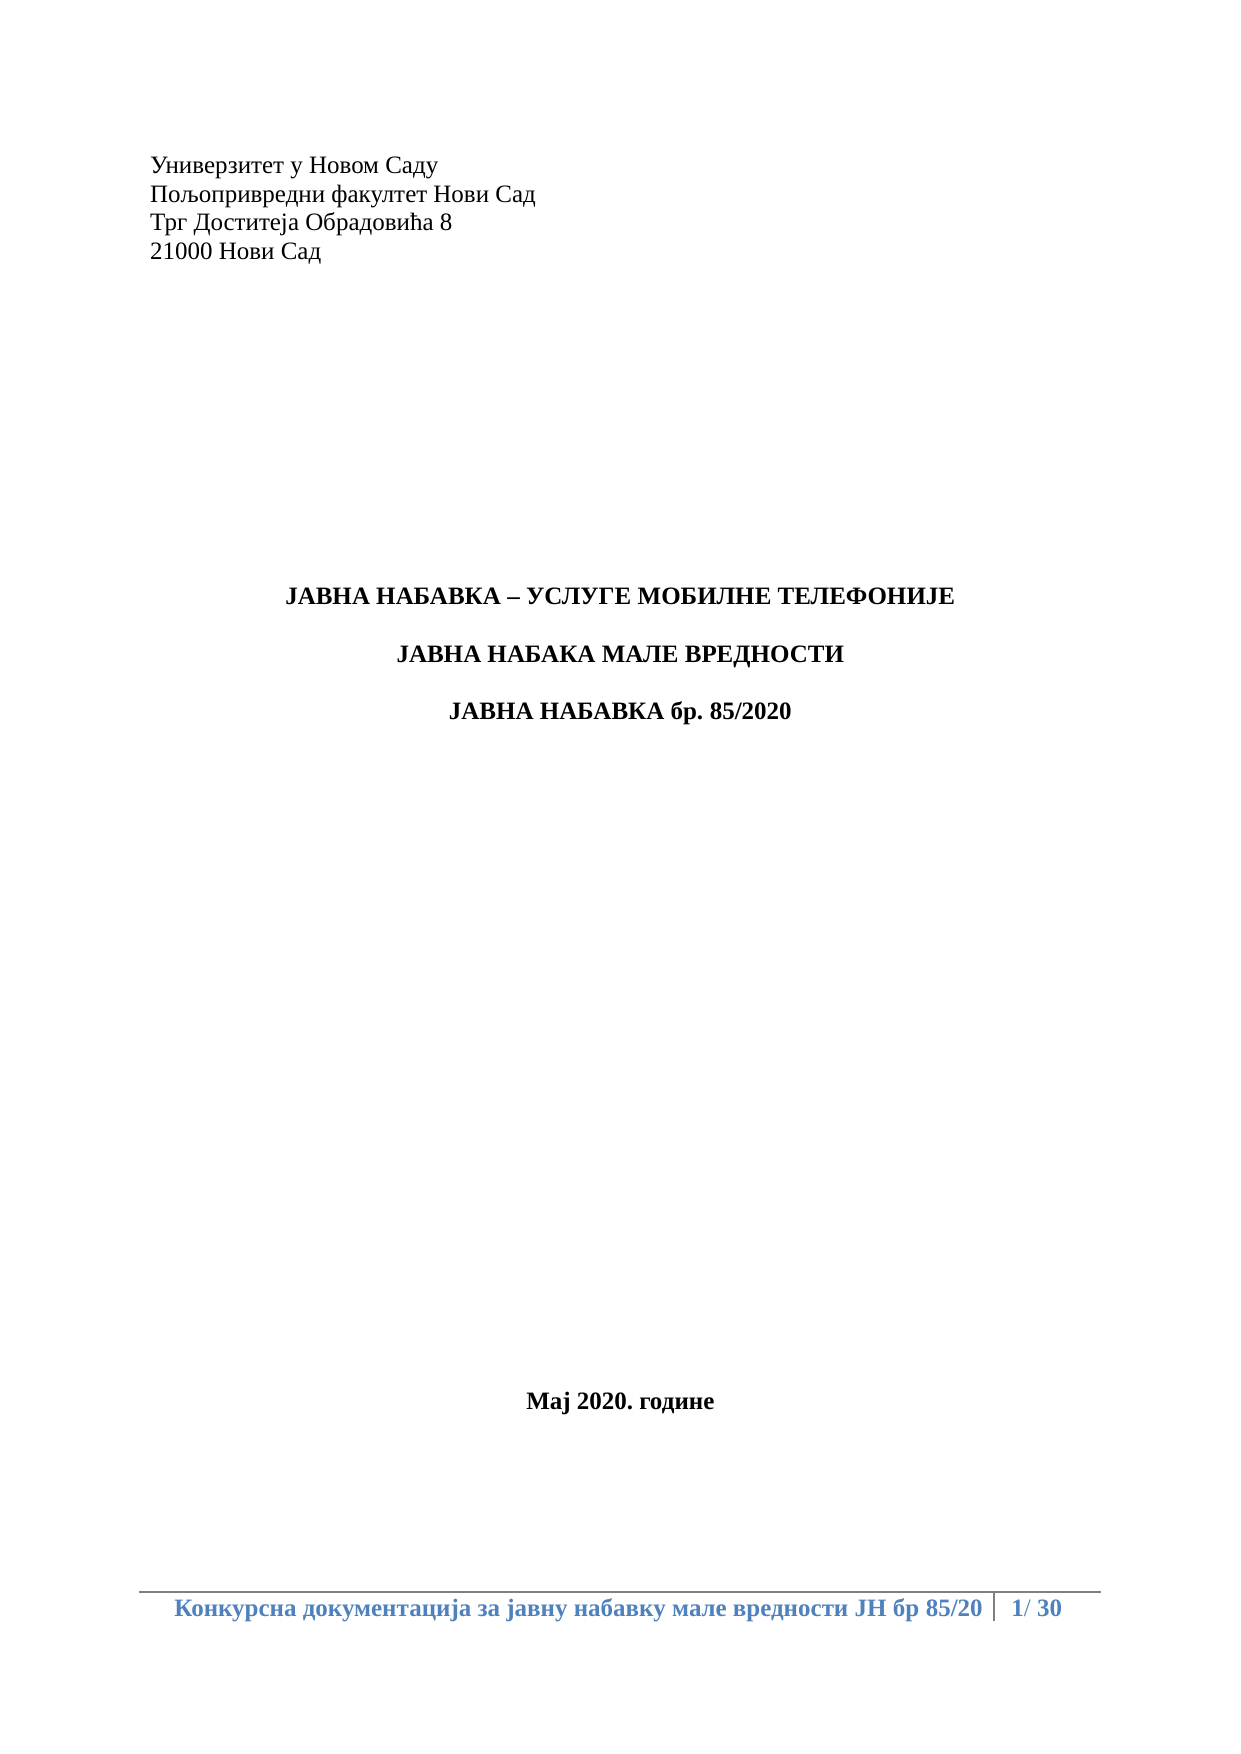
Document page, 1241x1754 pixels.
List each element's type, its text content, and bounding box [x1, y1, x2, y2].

text 21000 Нови Сад [150, 236, 1090, 265]
text ЈАВНА НАБАВКА бр. 85/2020 [150, 696, 1090, 725]
text Универзитет у Новом Саду [150, 150, 1090, 179]
text Пољопривредни факултет Нови Сад [150, 179, 1090, 207]
text ЈАВНА НАБАКА МАЛЕ ВРЕДНОСТИ [150, 639, 1090, 667]
text ЈАВНА НАБАВКА – УСЛУГЕ МОБИЛНЕ ТЕЛЕФОНИЈЕ [150, 581, 1090, 610]
text Maj 2020. године [150, 1386, 1090, 1415]
text Трг Доститеја Обрадовића 8 [150, 207, 1090, 236]
